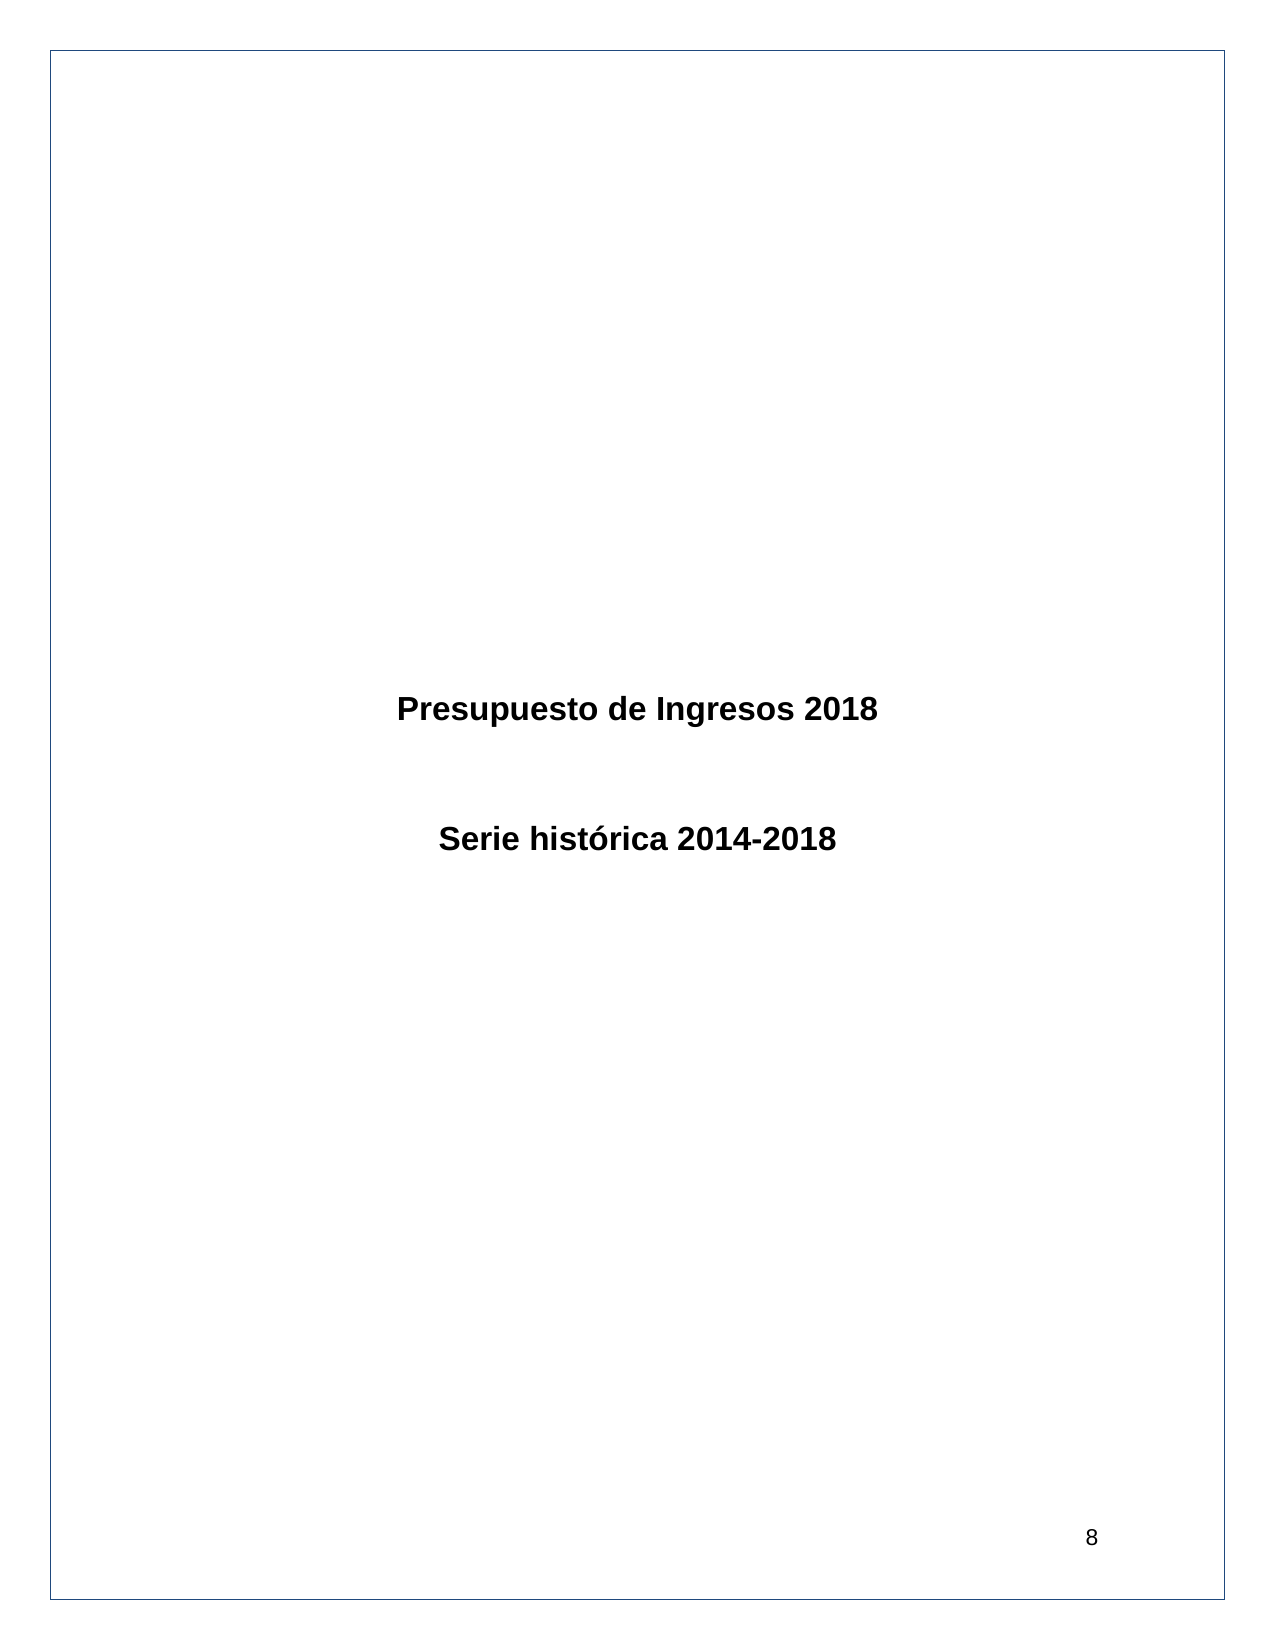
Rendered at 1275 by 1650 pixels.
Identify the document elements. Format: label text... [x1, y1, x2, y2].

text Presupuesto de Ingresos 2018 [177, 689, 1098, 727]
subtitle Serie histórica 2014-2018 [177, 819, 1098, 857]
